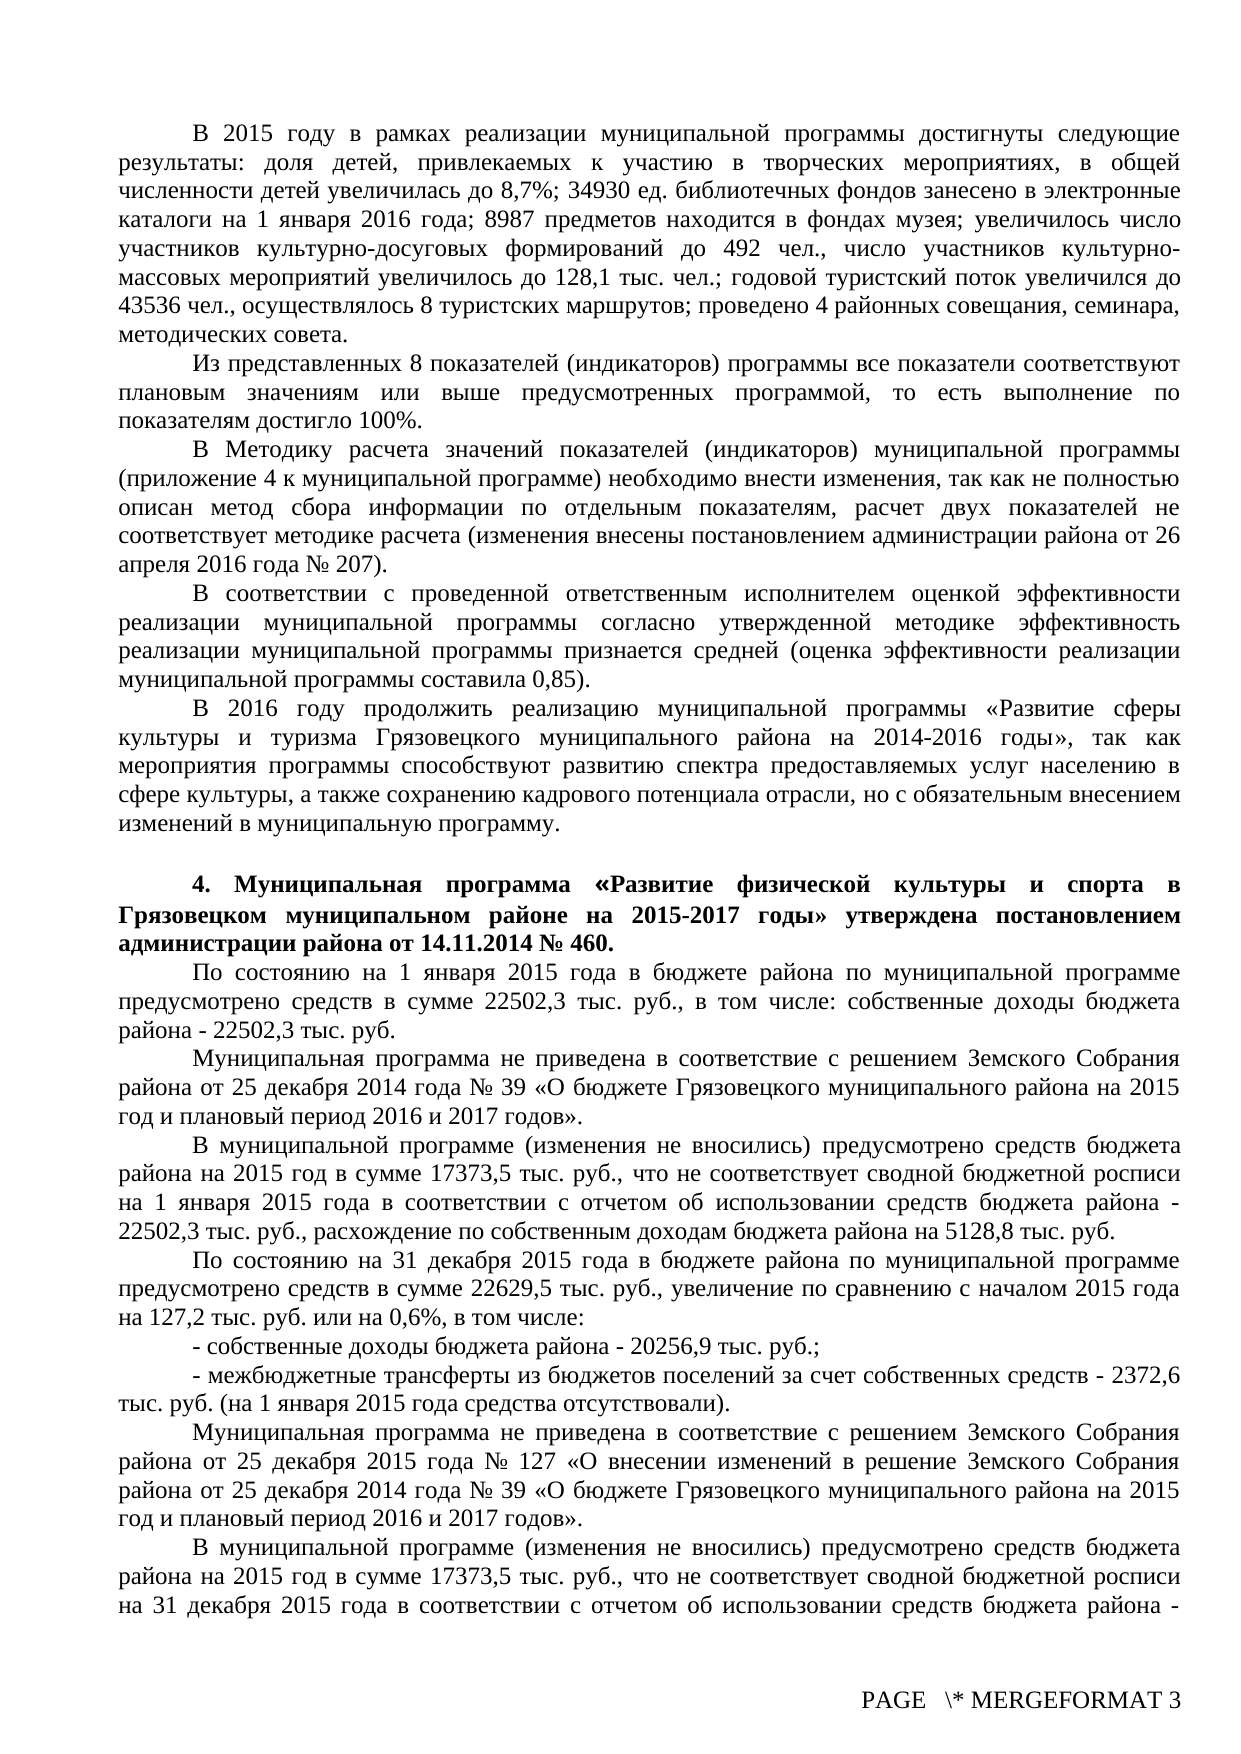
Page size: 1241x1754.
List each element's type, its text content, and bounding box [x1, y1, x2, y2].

text В муниципальной программе (изменения не вносились) предусмотрено средств бюджета района на 2015 год в сумме 17373,5 тыс. руб., что не соответствует сводной бюджетной росписи на 1 января 2015 года в соответствии с отчетом об использовании средств бюджета района - 22502,3 тыс. руб., расхождение по собственным доходам бюджета района на 5128,8 тыс. руб. [118, 1130, 1181, 1245]
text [118, 1532, 1181, 1618]
text Из представленных 8 показателей (индикаторов) программы все показатели соответствуют плановым значениям или выше предусмотренных программой, то есть выполнение по показателям достигло 100%. [118, 348, 1181, 434]
text В соответствии с проведенной ответственным исполнителем оценкой эффективности реализации муниципальной программы согласно утвержденной методике эффективность реализации муниципальной программы признается средней (оценка эффективности реализации муниципальной программы составила 0,85). [118, 578, 1181, 693]
text В 2015 году в рамках реализации муниципальной программы достигнуты следующие результаты: доля детей, привлекаемых к участию в творческих мероприятиях, в общей численности детей увеличилась до 8,7%; 34930 ед. библиотечных фондов занесено в электронные каталоги на 1 января 2016 года; 8987 предметов находится в фондах музея; увеличилось число участников культурно-досуговых формирований до 492 чел., число участников культурно-массовых мероприятий увеличилось до 128,1 тыс. чел.; годовой туристский поток увеличился до 43536 чел., осуществлялось 8 туристских маршрутов; проведено 4 районных совещания, семинара, методических совета. [118, 118, 1181, 348]
text По состоянию на 31 декабря 2015 года в бюджете района по муниципальной программе предусмотрено средств в сумме 22629,5 тыс. руб., увеличение по сравнению с началом 2015 года на 127,2 тыс. руб. или на 0,6%, в том числе: [118, 1245, 1181, 1331]
text Муниципальная программа не приведена в соответствие с решением Земского Собрания района от 25 декабря 2014 года № 39 «О бюджете Грязовецкого муниципального района на 2015 год и плановый период 2016 и 2017 годов». [118, 1043, 1181, 1130]
text В 2016 году продолжить реализацию муниципальной программы «Развитие сферы культуры и туризма Грязовецкого муниципального района на 2014-2016 годы», так как мероприятия программы способствуют развитию спектра предоставляемых услуг населению в сфере культуры, а также сохранению кадрового потенциала отрасли, но с обязательным внесением изменений в муниципальную программу. [118, 693, 1181, 837]
text - межбюджетные трансферты из бюджетов поселений за счет собственных средств - 2372,6 тыс. руб. (на 1 января 2015 года средства отсутствовали). [118, 1360, 1181, 1417]
text - собственные доходы бюджета района - 20256,9 тыс. руб.; [118, 1331, 1181, 1360]
text Муниципальная программа не приведена в соответствие с решением Земского Собрания района от 25 декабря 2015 года № 127 «О внесении изменений в решение Земского Собрания района от 25 декабря 2014 года № 39 «О бюджете Грязовецкого муниципального района на 2015 год и плановый период 2016 и 2017 годов». [118, 1417, 1181, 1532]
text 4. Муниципальная программа «Развитие физической культуры и спорта в Грязовецком муниципальном районе на 2015-2017 годы» утверждена постановлением администрации района от 14.11.2014 № 460. [118, 866, 1181, 957]
text В Методику расчета значений показателей (индикаторов) муниципальной программы (приложение 4 к муниципальной программе) необходимо внести изменения, так как не полностью описан метод сбора информации по отдельным показателям, расчет двух показателей не соответствует методике расчета (изменения внесены постановлением администрации района от 26 апреля 2016 года № 207). [118, 434, 1181, 578]
text По состоянию на 1 января 2015 года в бюджете района по муниципальной программе предусмотрено средств в сумме 22502,3 тыс. руб., в том числе: собственные доходы бюджета района - 22502,3 тыс. руб. [118, 957, 1181, 1043]
